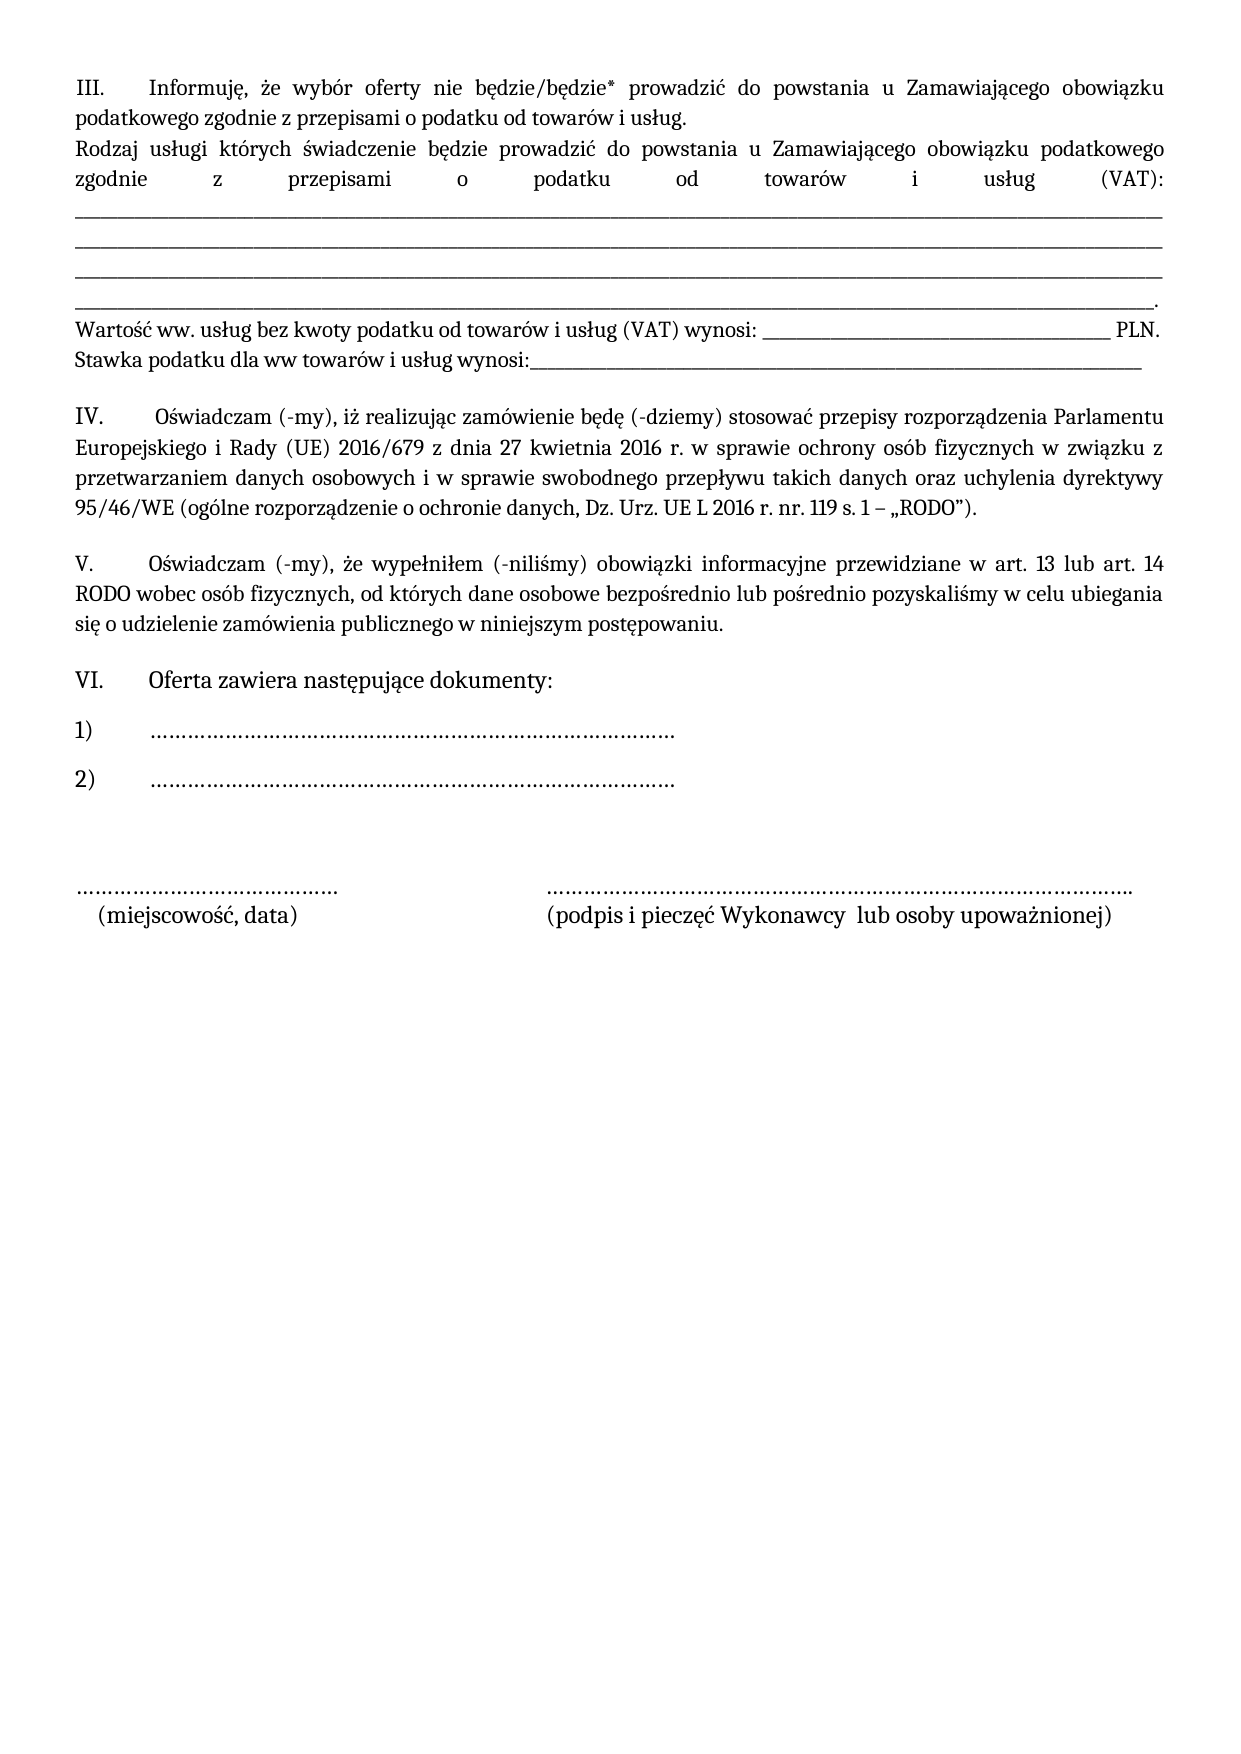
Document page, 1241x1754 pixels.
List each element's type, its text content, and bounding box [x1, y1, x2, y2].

list Informuję, że wybór oferty nie będzie/będzie* prowadzić do powstania u Zamawiającego obowiązku podatkowego zgodnie z przepisami o podatku od towarów i usług. [75, 75, 1165, 132]
text IV. Oświadczam (-my), iż realizując zamówienie będę (-dziemy) stosować przepisy rozporządzenia Parlamentu Europejskiego i Rady (UE) 2016/679 z dnia 27 kwietnia 2016 r. w sprawie ochrony osób fizycznych w związku z przetwarzaniem danych osobowych i w sprawie swobodnego przepływu takich danych oraz uchylenia dyrektywy 95/46/WE (ogólne rozporządzenie o ochronie danych, Dz. Urz. UE L 2016 r. nr. 119 s. 1 – „RODO”). [75, 402, 1165, 521]
list Stawka podatku dla ww towarów i usług wynosi:________________________________________________________________________ [75, 347, 1165, 373]
text V. Oświadczam (-my), że wypełniłem (-niliśmy) obowiązki informacyjne przewidziane w art. 13 lub art. 14 RODO wobec osób fizycznych, od których dane osobowe bezpośrednio lub pośrednio pozyskaliśmy w celu ubiegania się o udzielenie zamówienia publicznego w niniejszym postępowaniu. [75, 550, 1165, 637]
list Rodzaj usługi których świadczenie będzie prowadzić do powstania u Zamawiającego obowiązku podatkowego zgodnie z przepisami o podatku od towarów i usług (VAT): _______________________________________________________________________________________________________________________________________________________________________________________________________________________________________________________________________________________________________________________________________________________________________________________________________________________________________________________________________________________________________________________________. [75, 135, 1165, 313]
list Wartość ww. usług bez kwoty podatku od towarów i usług (VAT) wynosi: _________________________________________ PLN. [75, 317, 1165, 343]
text …………………………………… …………………………………………………………………………………. [75, 872, 1165, 901]
text (miejscowość, data) (podpis i pieczęć Wykonawcy lub osoby upoważnionej) [75, 901, 1165, 930]
list ………………………………………………………………………… [75, 716, 1165, 744]
list ………………………………………………………………………… [75, 765, 1165, 794]
list Oferta zawiera następujące dokumenty: [75, 666, 1165, 695]
